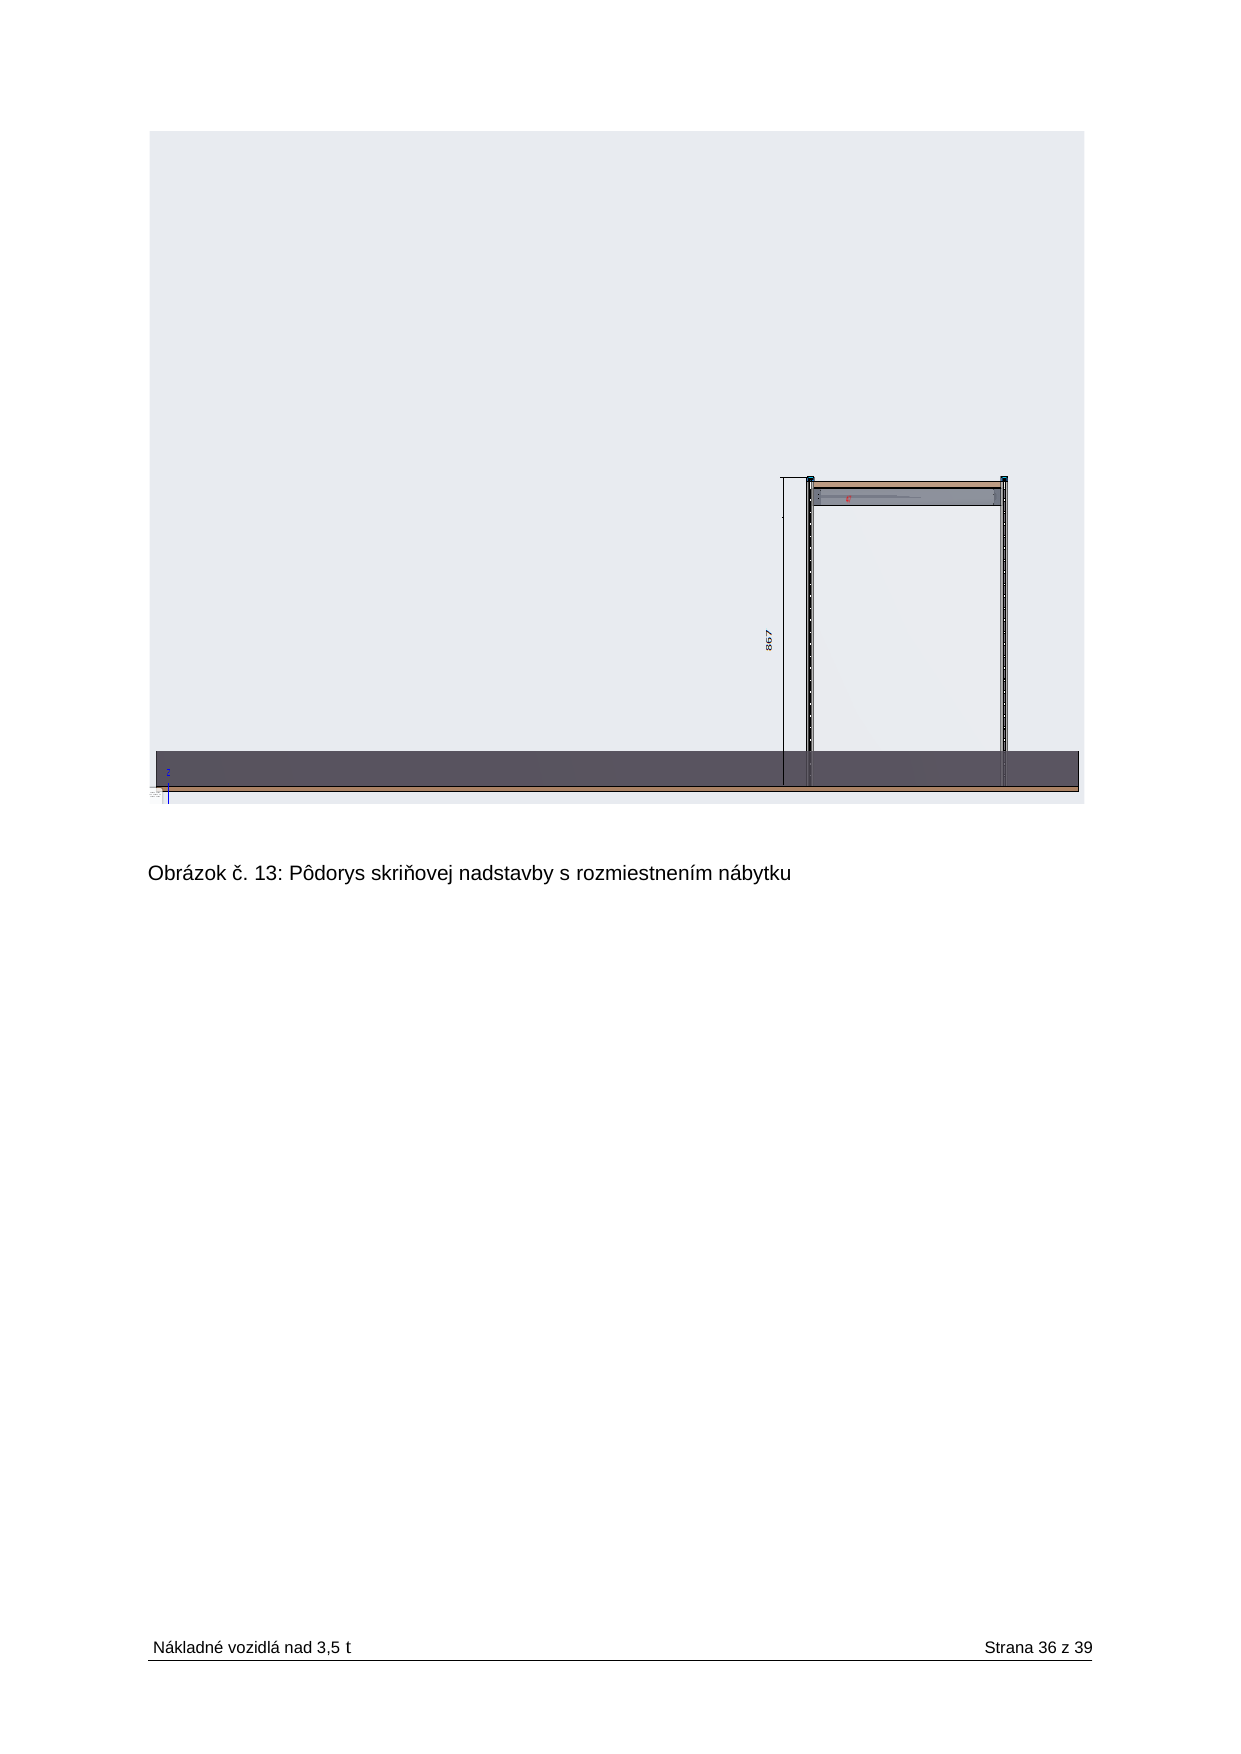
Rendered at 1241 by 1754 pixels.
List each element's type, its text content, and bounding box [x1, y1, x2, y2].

text Obrázok č. 13: Pôdorys skriňovej nadstavby s rozmiestnením nábytku [148, 861, 1092, 885]
picture [149, 131, 1085, 804]
